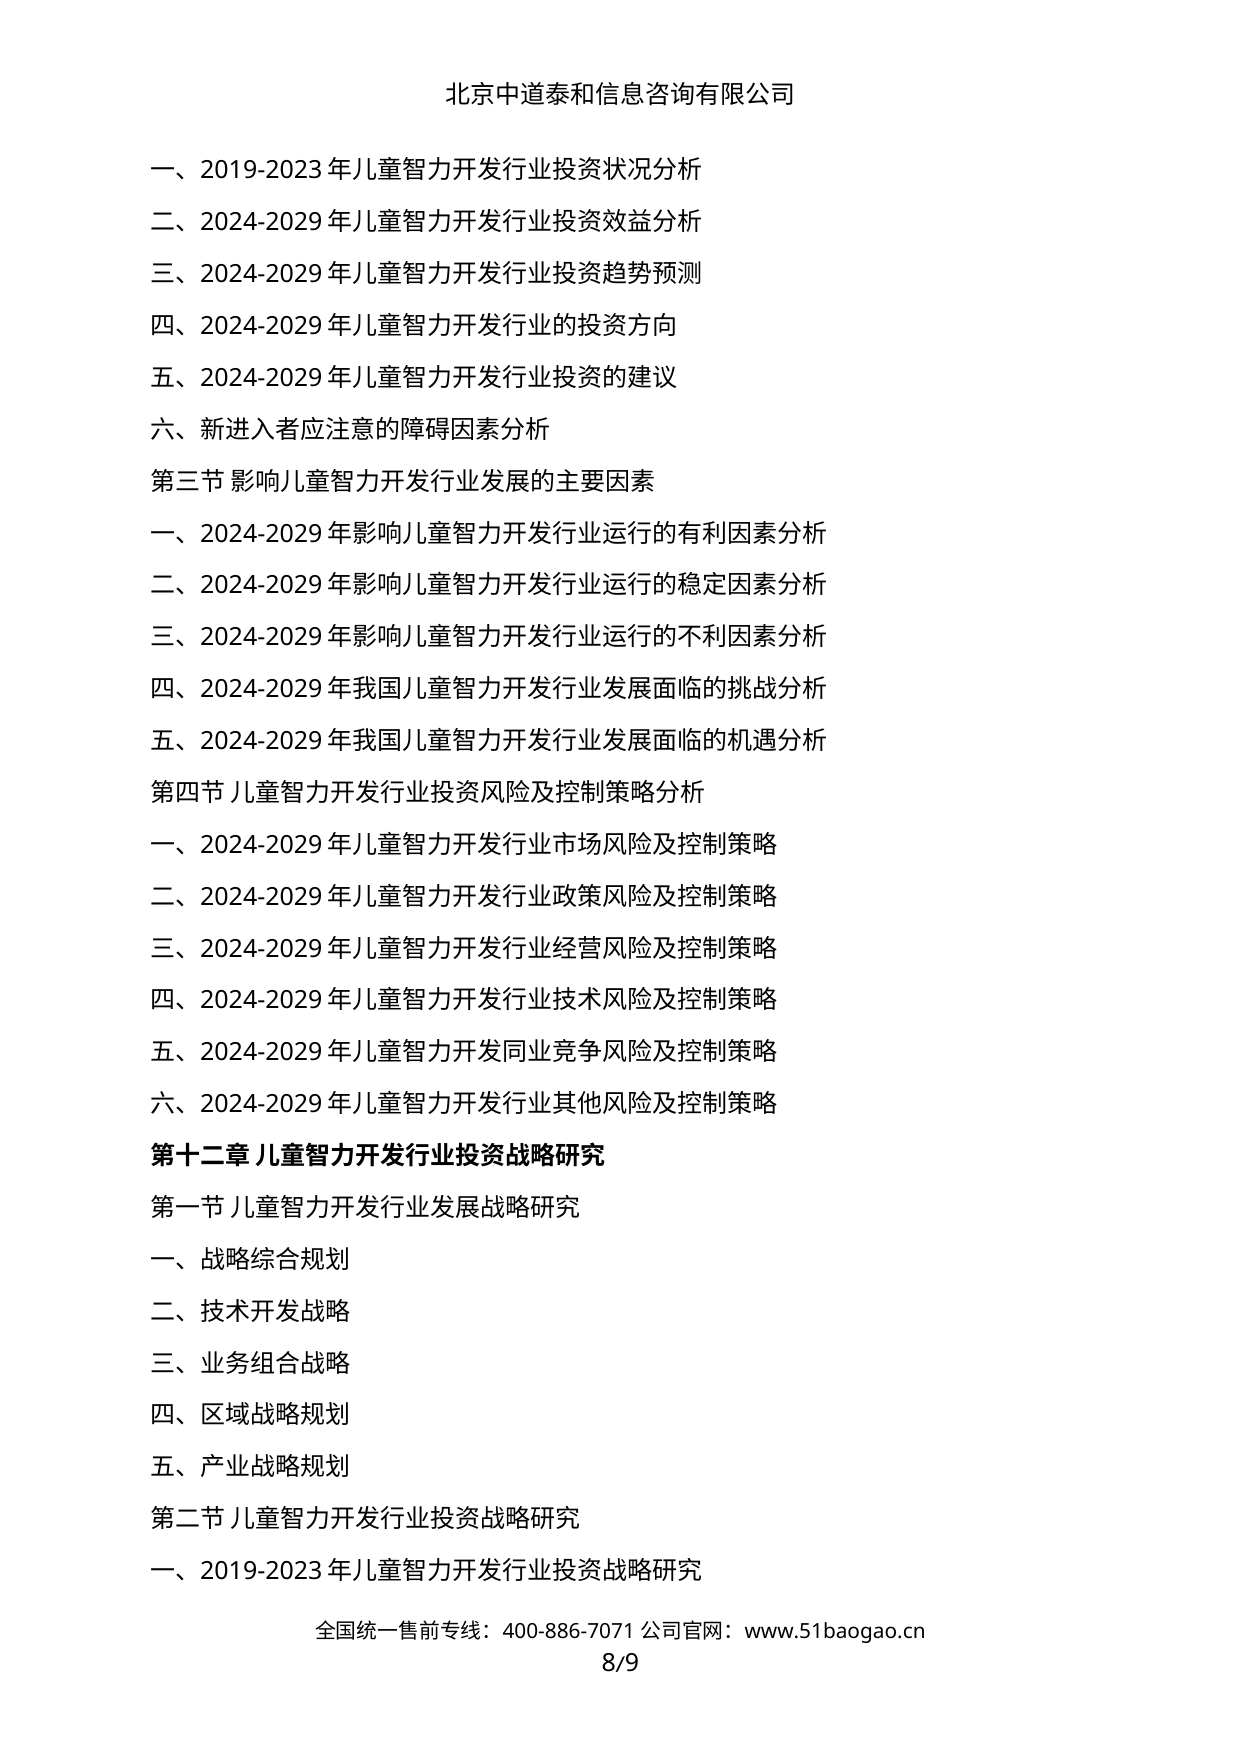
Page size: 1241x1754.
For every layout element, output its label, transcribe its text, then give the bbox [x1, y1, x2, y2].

text 二、2024-2029年儿童智力开发行业投资效益分析 [150, 202, 1090, 238]
text 二、技术开发战略 [150, 1291, 1090, 1327]
text 三、2024-2029年儿童智力开发行业投资趋势预测 [150, 254, 1090, 290]
text 五、产业战略规划 [150, 1447, 1090, 1483]
text 三、2024-2029年影响儿童智力开发行业运行的不利因素分析 [150, 617, 1090, 653]
text 四、2024-2029年我国儿童智力开发行业发展面临的挑战分析 [150, 669, 1090, 705]
text 二、2024-2029年影响儿童智力开发行业运行的稳定因素分析 [150, 565, 1090, 601]
text 一、战略综合规划 [150, 1239, 1090, 1276]
text 一、2019-2023年儿童智力开发行业投资战略研究 [150, 1551, 1090, 1587]
text 第十二章 儿童智力开发行业投资战略研究 [150, 1136, 1090, 1172]
text 第一节 儿童智力开发行业发展战略研究 [150, 1187, 1090, 1224]
text 五、2024-2029年儿童智力开发同业竞争风险及控制策略 [150, 1032, 1090, 1068]
text 第二节 儿童智力开发行业投资战略研究 [150, 1499, 1090, 1535]
text 一、2019-2023年儿童智力开发行业投资状况分析 [150, 150, 1090, 186]
text 二、2024-2029年儿童智力开发行业政策风险及控制策略 [150, 876, 1090, 912]
text 一、2024-2029年影响儿童智力开发行业运行的有利因素分析 [150, 513, 1090, 549]
text 第三节 影响儿童智力开发行业发展的主要因素 [150, 461, 1090, 497]
text 六、新进入者应注意的障碍因素分析 [150, 409, 1090, 446]
text 三、业务组合战略 [150, 1343, 1090, 1379]
text 五、2024-2029年我国儿童智力开发行业发展面临的机遇分析 [150, 721, 1090, 757]
text 五、2024-2029年儿童智力开发行业投资的建议 [150, 357, 1090, 394]
text 三、2024-2029年儿童智力开发行业经营风险及控制策略 [150, 928, 1090, 964]
text 四、区域战略规划 [150, 1395, 1090, 1431]
text 第四节 儿童智力开发行业投资风险及控制策略分析 [150, 772, 1090, 809]
text 六、2024-2029年儿童智力开发行业其他风险及控制策略 [150, 1084, 1090, 1120]
text 四、2024-2029年儿童智力开发行业技术风险及控制策略 [150, 980, 1090, 1016]
text 四、2024-2029年儿童智力开发行业的投资方向 [150, 306, 1090, 342]
text 一、2024-2029年儿童智力开发行业市场风险及控制策略 [150, 824, 1090, 861]
